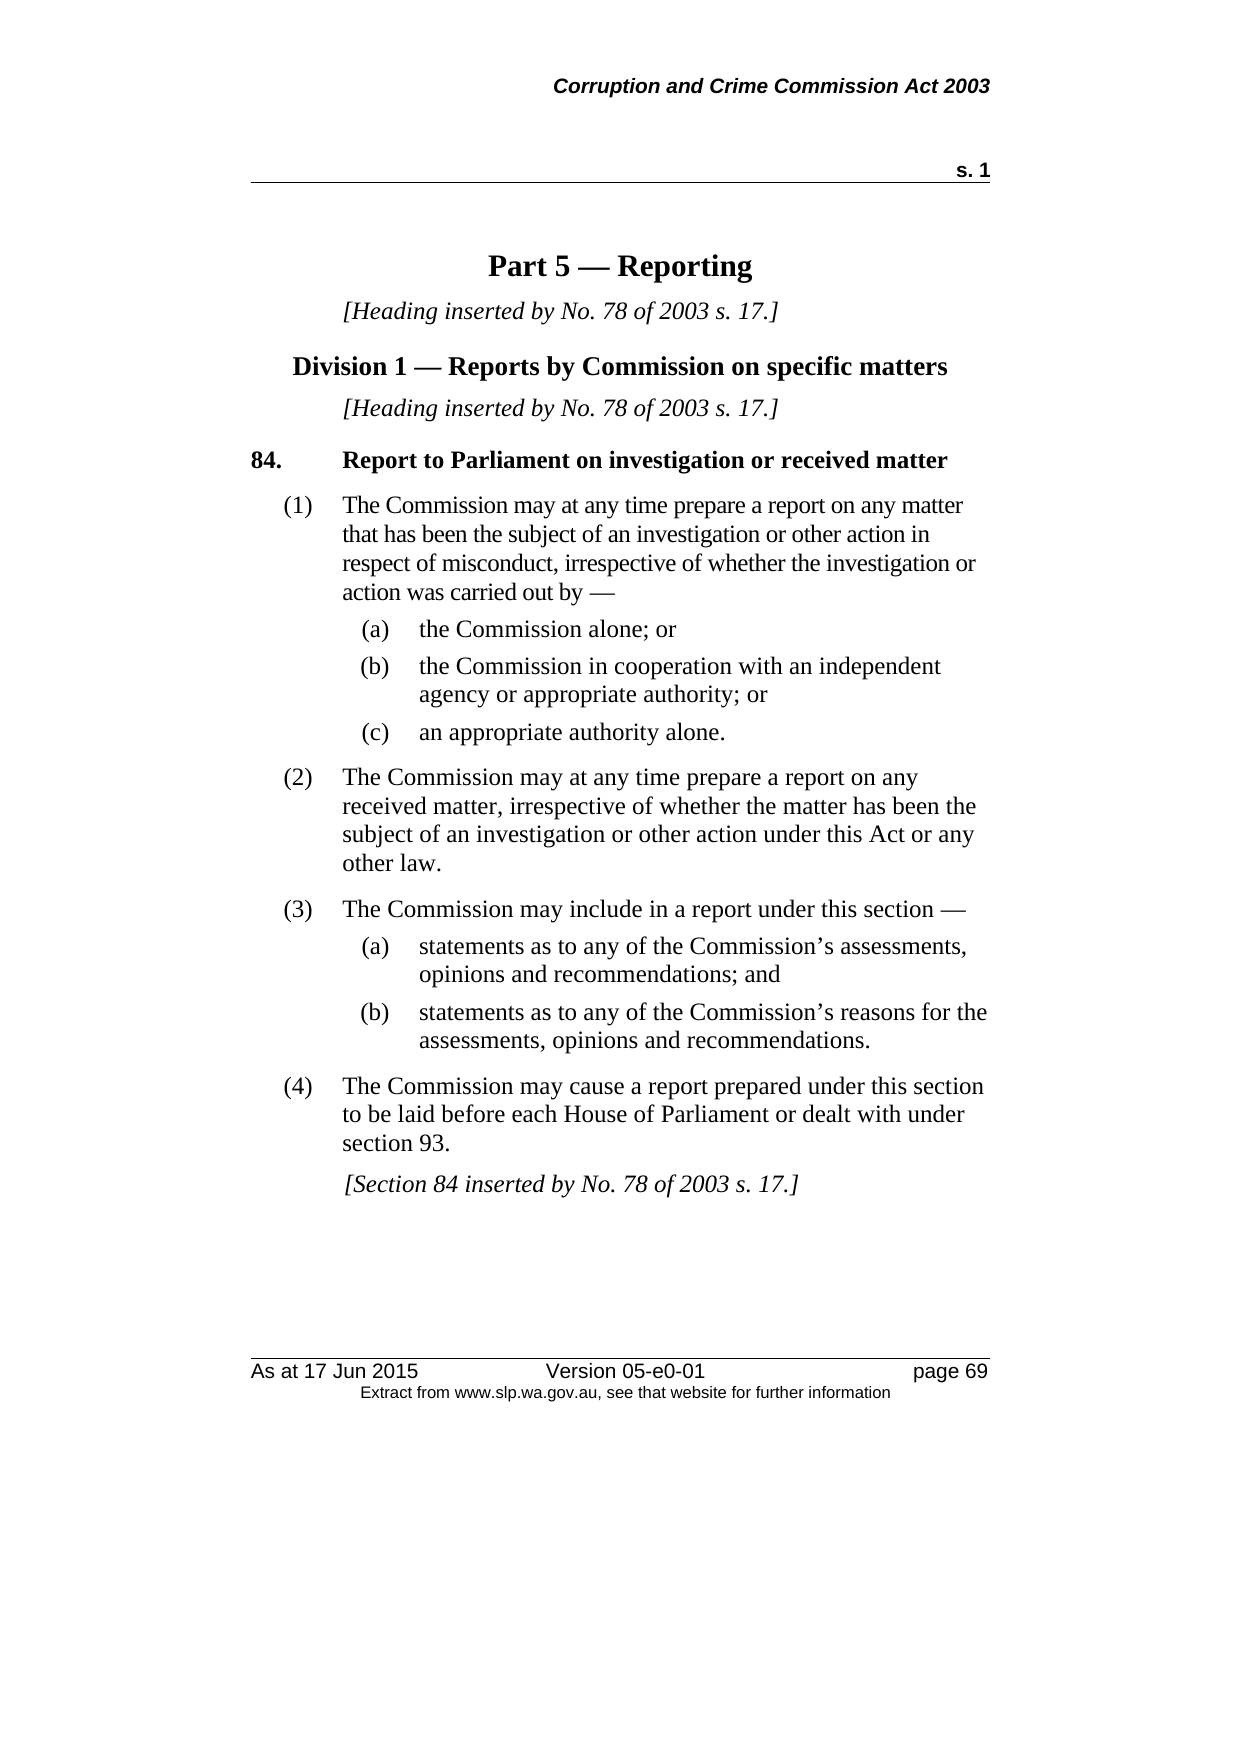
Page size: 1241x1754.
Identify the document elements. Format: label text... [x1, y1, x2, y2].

subtitle Division 1 — Reports by Commission on specific matters [251, 350, 990, 381]
text (3) The Commission may include in a report under this section — [251, 894, 990, 922]
subtitle [Heading inserted by No. 78 of 2003 s. 17.] [251, 393, 990, 422]
subtitle 84. Report to Parliament on investigation or received matter [251, 445, 990, 474]
text (b) the Commission in cooperation with an independent agency or appropriate authority; or [251, 651, 990, 708]
text (c) an appropriate authority alone. [251, 717, 990, 745]
text (a) statements as to any of the Commission’s assessments, opinions and recommendations; and [251, 931, 990, 988]
text (1) The Commission may at any time prepare a report on any matter that has been the subject of an investigation or other action in respect of misconduct, irrespective of whether the investigation or action was carried out by — [251, 490, 990, 605]
subtitle [Heading inserted by No. 78 of 2003 s. 17.] [251, 296, 990, 325]
subtitle Part 5 — Reporting [251, 247, 990, 283]
text (a) the Commission alone; or [251, 614, 990, 642]
text (2) The Commission may at any time prepare a report on any received matter, irrespective of whether the matter has been the subject of an investigation or other action under this Act or any other law. [251, 762, 990, 877]
text (4) The Commission may cause a report prepared under this section to be laid before each House of Parliament or dealt with under section 93. [251, 1071, 990, 1157]
text (b) statements as to any of the Commission’s reasons for the assessments, opinions and recommendations. [251, 997, 990, 1054]
text [Section 84 inserted by No. 78 of 2003 s. 17.] [251, 1169, 990, 1198]
